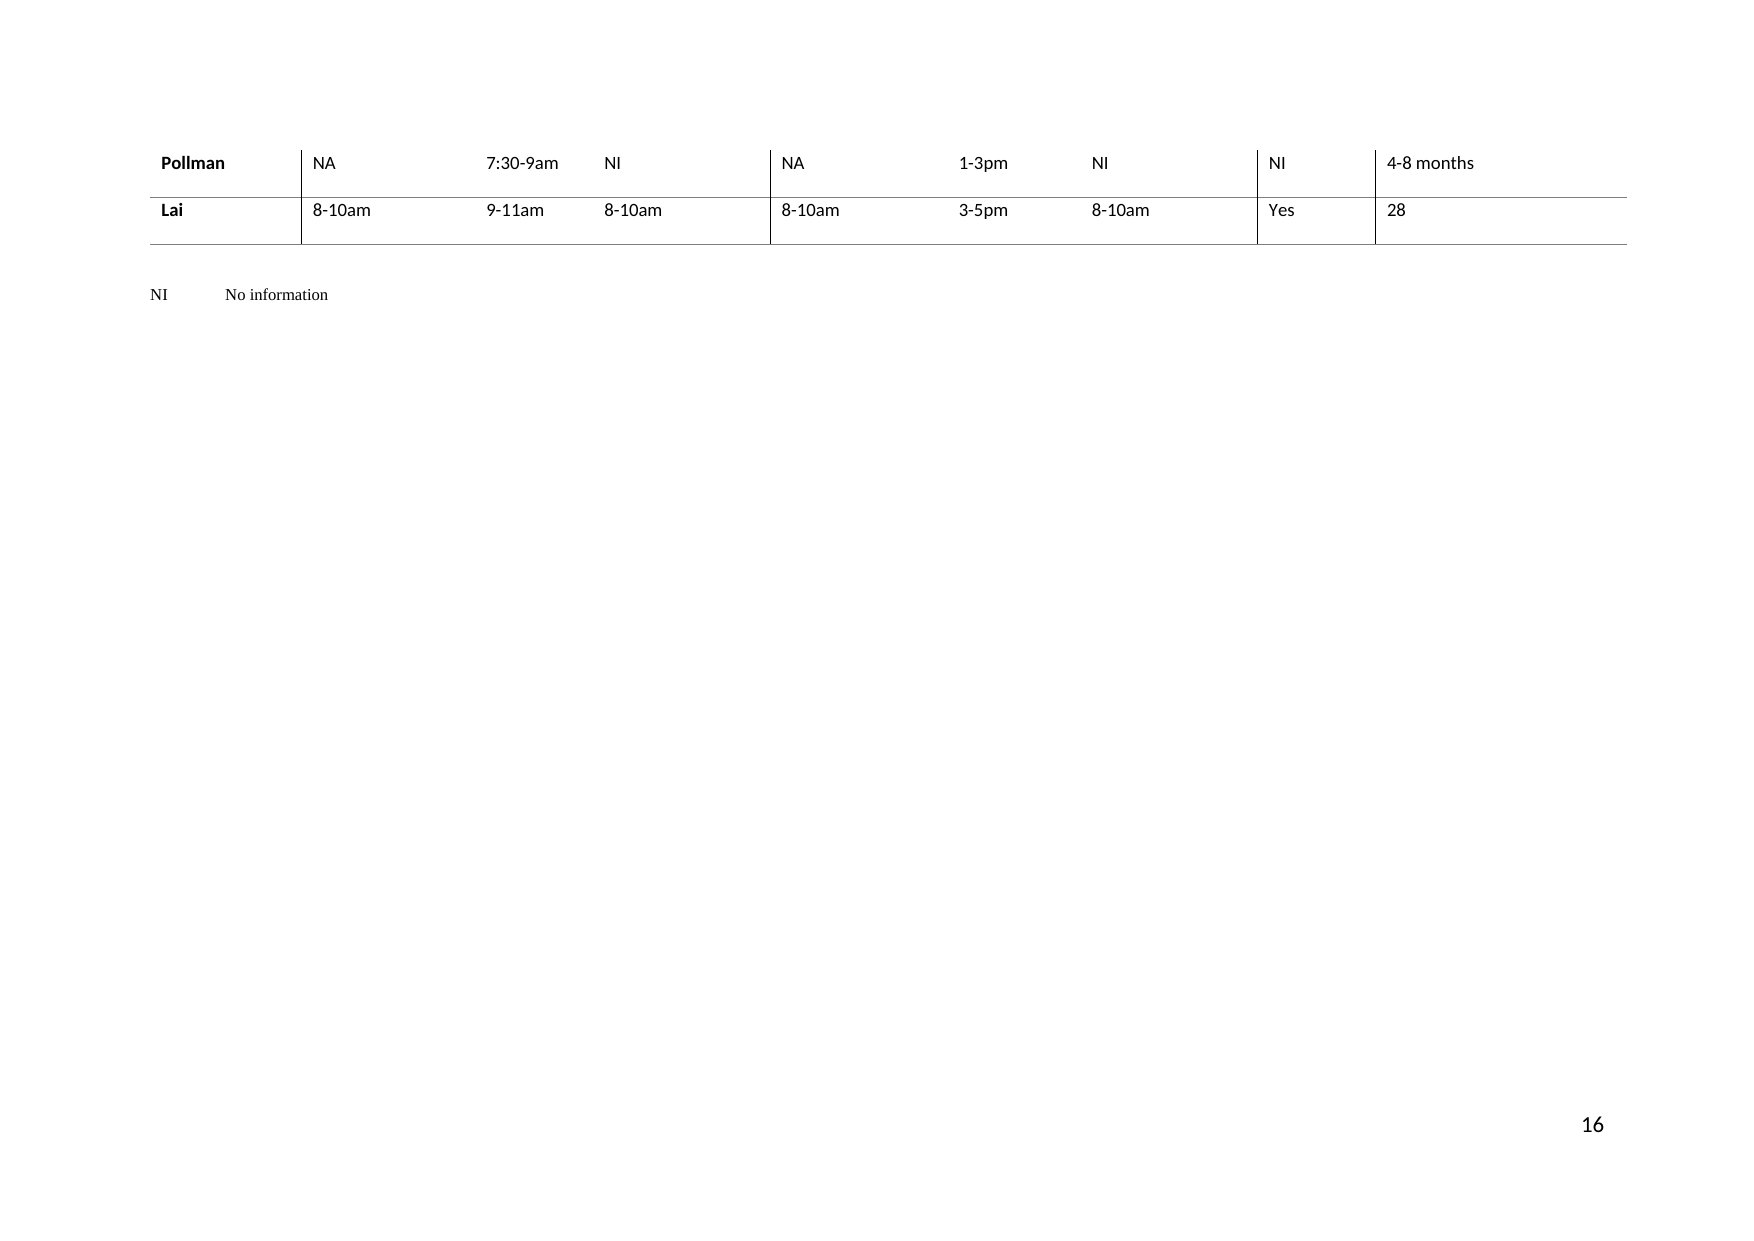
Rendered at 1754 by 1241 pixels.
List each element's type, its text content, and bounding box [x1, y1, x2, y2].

table_cell Yes [1258, 198, 1375, 244]
table_cell 9-11am [475, 198, 593, 244]
table_cell 1-3pm [947, 150, 1080, 197]
table_cell Pollman [150, 150, 301, 197]
table_cell 8-10am [593, 198, 770, 244]
table_cell 28 [1376, 198, 1627, 244]
table_cell 7:30-9am [475, 150, 593, 197]
table_cell NA [302, 150, 475, 197]
table_cell NI [1080, 150, 1257, 197]
table_cell NA [771, 150, 947, 197]
table_cell 4-8 months [1376, 150, 1627, 197]
table_cell 8-10am [771, 198, 947, 244]
table_cell Lai [150, 198, 301, 244]
table_cell NI [1258, 150, 1375, 197]
table_cell NI [593, 150, 770, 197]
table_cell 3-5pm [947, 198, 1080, 244]
table_cell 8-10am [1080, 198, 1257, 244]
text NI No information [150, 284, 1604, 303]
table_cell 8-10am [302, 198, 475, 244]
